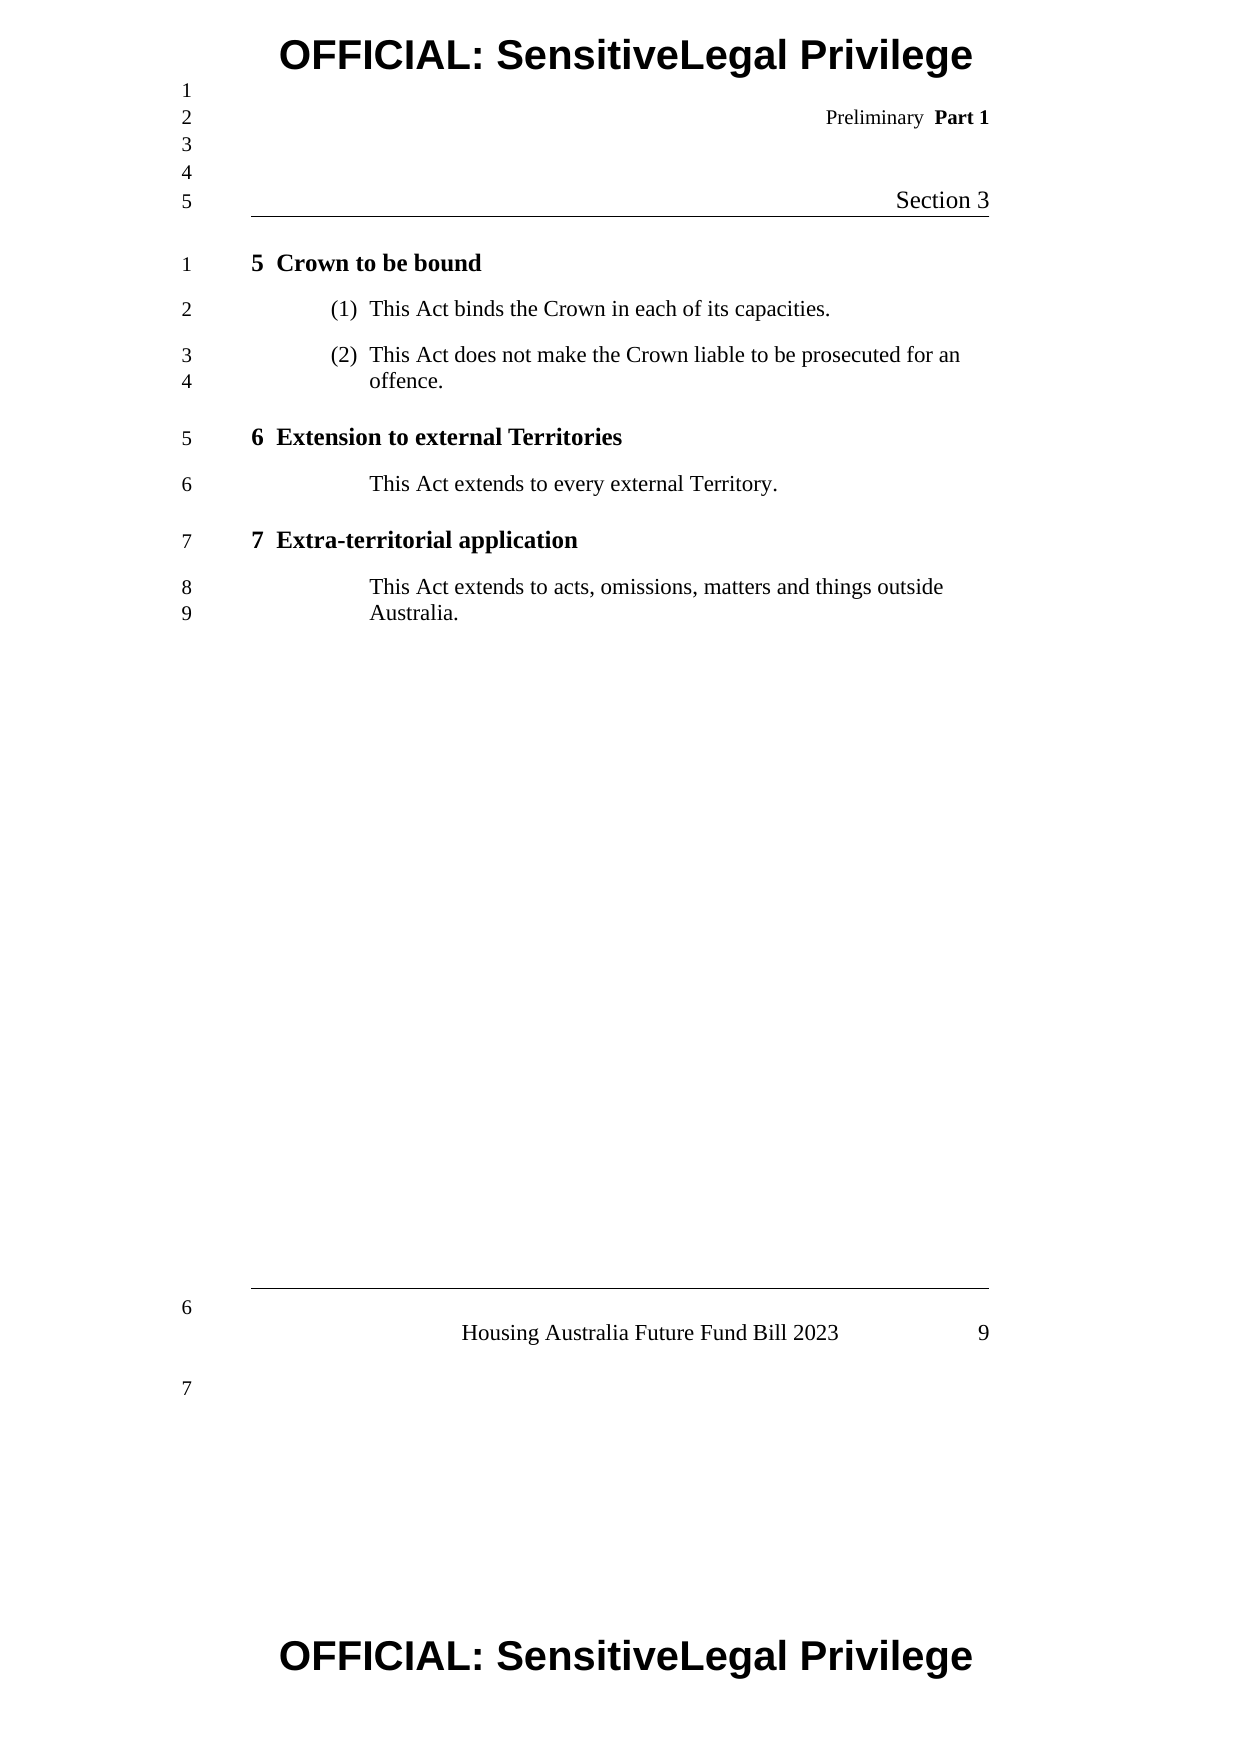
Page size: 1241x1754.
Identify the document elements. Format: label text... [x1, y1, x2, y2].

text (2) This Act does not make the Crown liable to be prosecuted for an offence. [251, 341, 989, 393]
text This Act extends to every external Territory. [251, 470, 989, 496]
text (1) This Act binds the Crown in each of its capacities. [251, 296, 989, 322]
text This Act extends to acts, omissions, matters and things outside Australia. [251, 573, 989, 626]
text 5 Crown to be bound [251, 248, 989, 277]
text 7 Extra-territorial application [251, 526, 989, 554]
text 6 Extension to external Territories [251, 422, 989, 451]
